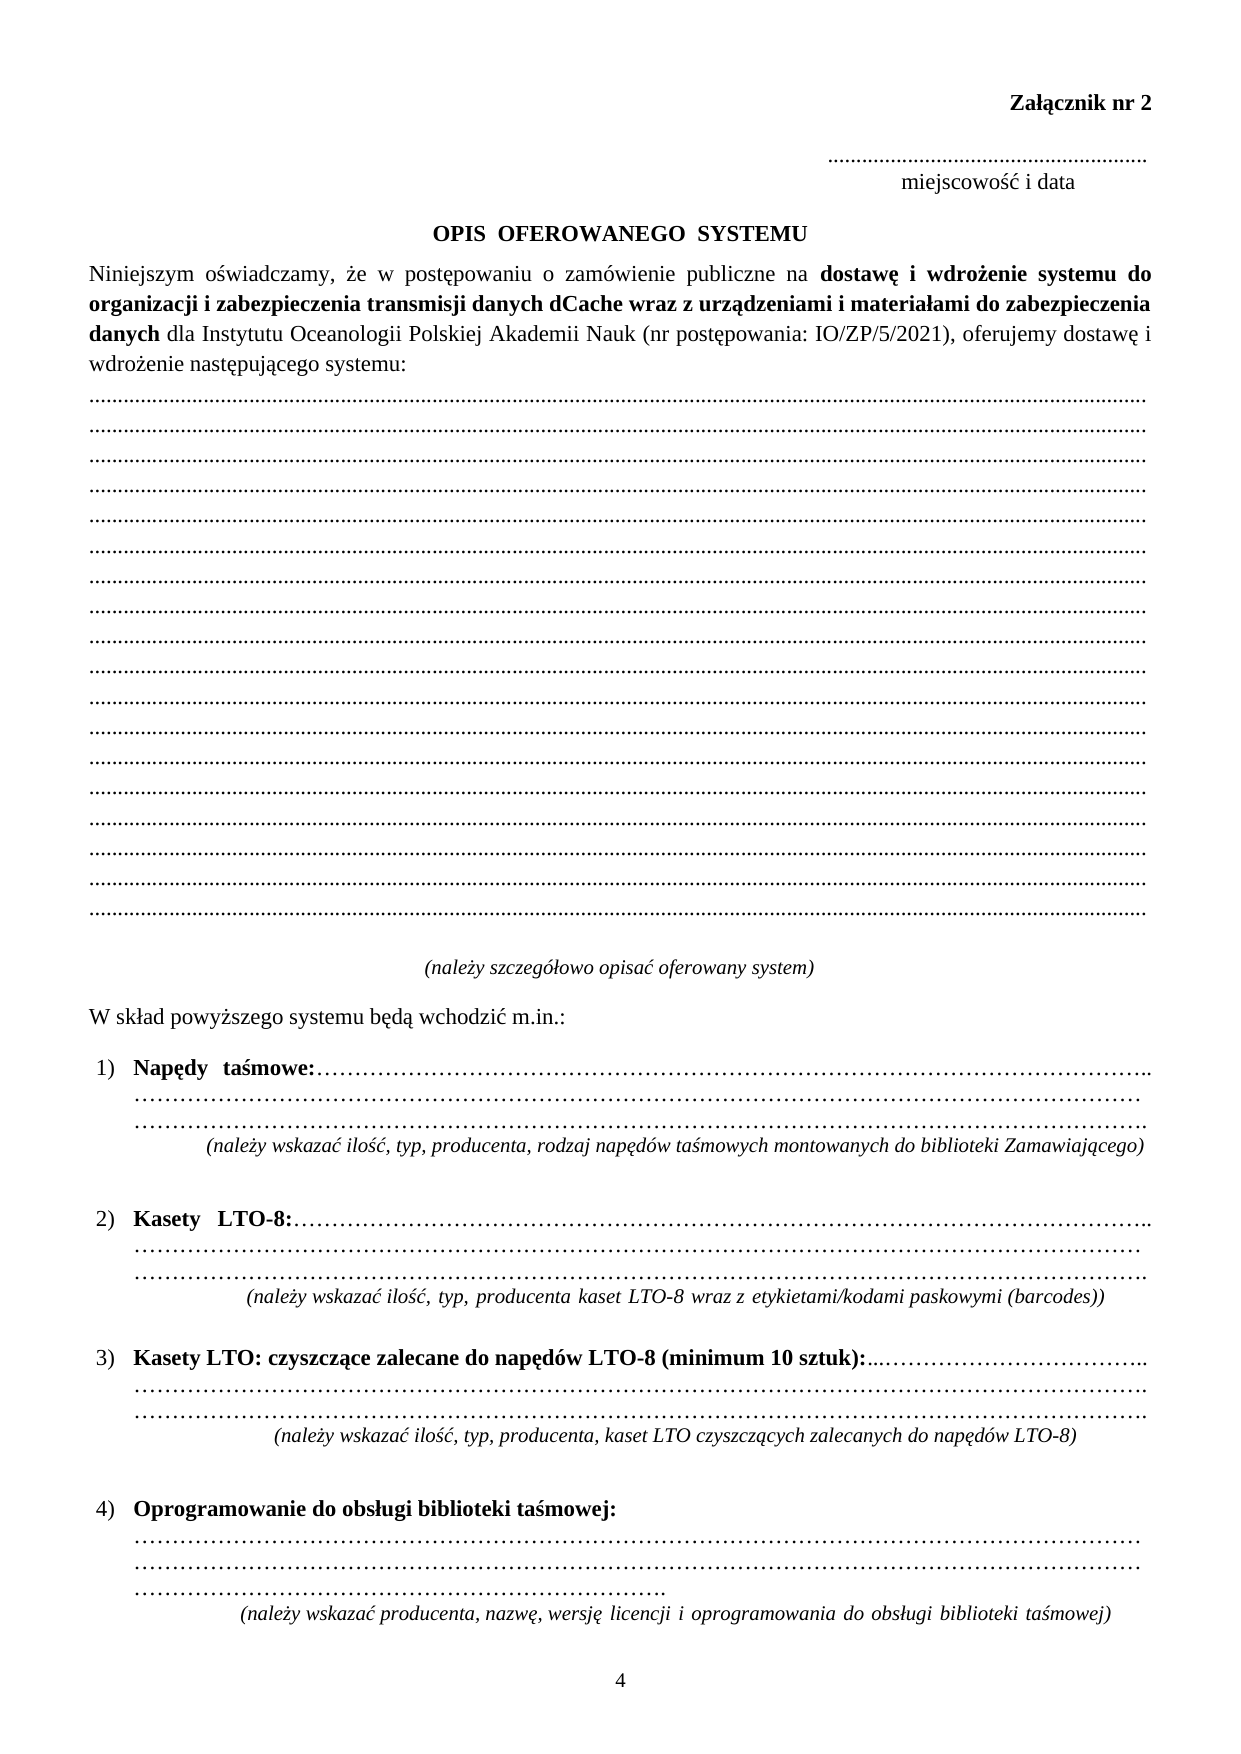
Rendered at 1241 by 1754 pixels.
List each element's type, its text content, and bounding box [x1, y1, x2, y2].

text ......................................................................................................................................................................................... ......................................................................................................................................................................................... ......................................................................................................................................................................................... ......................................................................................................................................................................................... ......................................................................................................................................................................................... ......................................................................................................................................................................................... [89, 743, 1152, 921]
text (należy wskazać ilość, typ, producenta, rodzaj napędów taśmowych montowanych do biblioteki Zamawiającego) [201, 1133, 1152, 1157]
text (należy szczegółowo opisać oferowany system) [89, 955, 1152, 979]
text W skład powyższego systemu będą wchodzić m.in.: [89, 1003, 1152, 1029]
text (należy wskazać ilość, typ, producenta kaset LTO-8 wraz z etykietami/kodami paskowymi (barcodes)) [201, 1284, 1152, 1308]
subtitle miejscowość i data [89, 168, 1152, 194]
list Napędy taśmowe:……………………………………………………………………………………………….. …………………………………………………………………………………………………………………………………………………………………………………………………………………………………………. [96, 1054, 1152, 1133]
subtitle OPIS OFEROWANEGO SYSTEMU [89, 220, 1152, 247]
list Kasety LTO-8:………………………………………………………………………………………………….. …………………………………………………………………………………………………………………………………………………………………………………………………………………………………………. [96, 1205, 1152, 1284]
text ......................................................................................................................................................................................... ......................................................................................................................................................................................... ......................................................................................................................................................................................... ......................................................................................................................................................................................... ......................................................................................................................................................................................... ......................................................................................................................................................................................... [89, 381, 1152, 558]
text (należy wskazać producenta, nazwę, wersję licencji i oprogramowania do obsługi biblioteki taśmowej) [201, 1601, 1152, 1625]
text (należy wskazać ilość, typ, producenta, kaset LTO czyszczących zalecanych do napędów LTO-8) [201, 1423, 1152, 1447]
text Niniejszym oświadczamy, że w postępowaniu o zamówienie publiczne na dostawę i wdrożenie systemu do organizacji i zabezpieczenia transmisji danych dCache wraz z urządzeniami i materiałami do zabezpieczenia danych dla Instytutu Oceanologii Polskiej Akademii Nauk (nr postępowania: IO/ZP/5/2021), oferujemy dostawę i wdrożenie następującego systemu: [89, 260, 1152, 377]
text ........................................................ [89, 141, 1152, 168]
text ......................................................................................................................................................................................... ......................................................................................................................................................................................... ......................................................................................................................................................................................... ......................................................................................................................................................................................... ......................................................................................................................................................................................... ......................................................................................................................................................................................... [89, 562, 1152, 739]
list Oprogramowanie do obsługi biblioteki taśmowej:………………………………………………………………………………………………………………………………………………………………………………………………………………………………………………………………………………………………………. [96, 1495, 1152, 1601]
text Załącznik nr 2 [89, 89, 1152, 115]
list Kasety LTO: czyszczące zalecane do napędów LTO-8 (minimum 10 sztuk):...…………………………….. …………………………………………………………………………………………………………………….……………………………………………………………………………………………………………………. [96, 1344, 1152, 1423]
